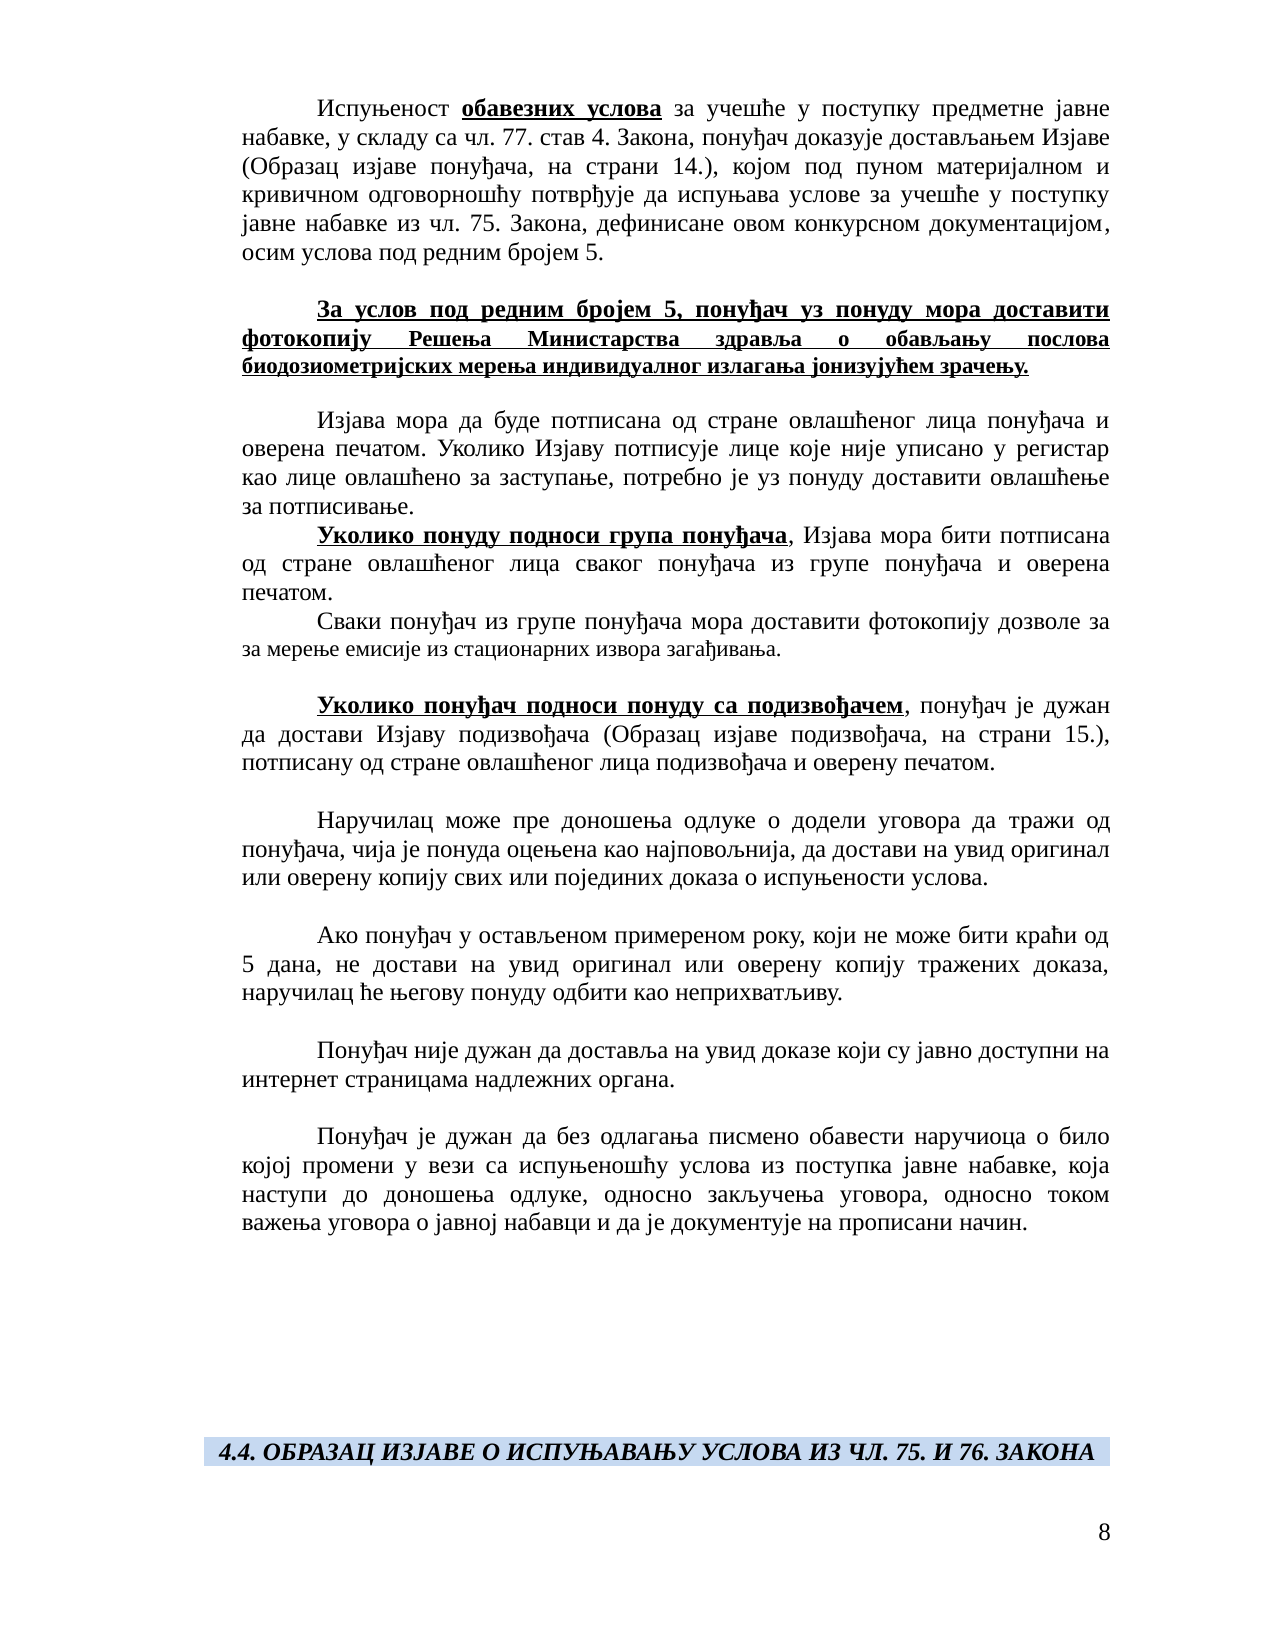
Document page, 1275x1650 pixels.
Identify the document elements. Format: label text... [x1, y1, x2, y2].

list Наручилац може пре доношења одлуке о додели уговора да тражи од понуђача, чија је понуда оцењена као најповољнија, да достави на увид оригинал или оверену копију свих или појединих доказа о испуњености услова. [242, 805, 1110, 891]
list Испуњеност обавезних услова за учешће у поступку предметне јавне набавке, у складу са чл. 77. став 4. Закона, понуђач доказује достављањем Изјаве (Образац изјаве понуђача, на страни 14.), којом под пуном материјалном и кривичном одговорношћу потврђује да испуњава услове за учешће у поступку јавне набавке из чл. 75. Закона, дефинисане овом конкурсном документацијом, осим услова под редним бројем 5. [242, 93, 1110, 266]
list Понуђач је дужан да без одлагања писмено обавести наручиоца о било којој промени у вези са испуњеношћу услова из поступка јавне набавке, која наступи до доношења одлуке, односно закључења уговора, односно током важења уговора о јавној набавци и да је документује на прописани начин. [242, 1121, 1110, 1236]
text За услов под редним бројем 5, понуђач уз понуду мора доставити фотокопију Решења Министарства здравља о обављању послова биодозиометријских мерења индивидуалног излагања јонизујућем зрачењу. [242, 294, 1110, 348]
list Ако понуђач у остављеном примереном року, који не може бити краћи од 5 дана, не достави на увид оригинал или оверену копију тражених доказа, наручилац ће његову понуду одбити као неприхватљиву. [242, 920, 1110, 1006]
list 4.4. ОБРАЗАЦ ИЗЈАВЕ О ИСПУЊАВАЊУ УСЛОВА ИЗ ЧЛ. 75. И 76. ЗАКОНА [204, 1437, 1110, 1466]
list Уколико понуђач подноси понуду са подизвођачем, понуђач је дужан да достави Изјаву подизвођача (Образац изјаве подизвођача, на страни 15.), потписану од стране овлашћеног лица подизвођача и оверену печатом. [242, 690, 1110, 776]
list Изјава мора да буде потписана од стране овлашћеног лица понуђача и оверена печатом. Уколико Изјаву потписује лице које није уписано у регистар као лице овлашћено за заступање, потребно је уз понуду доставити овлашћење за потписивање. [242, 405, 1110, 520]
list Сваки понуђач из групе понуђача мора доставити фотокопију дозволе за за мерење емисије из стационарних извора загађивања. [242, 606, 1110, 661]
list Понуђач није дужан да доставља на увид доказе који су јавно доступни на интернет страницама надлежних органа. [242, 1035, 1110, 1092]
text За услов под редним бројем 5, понуђач уз понуду мора доставити фотокопију Решења Министарства здравља о обављању послова биодозиометријских мерења индивидуалног излагања јонизујућем зрачењу. [242, 349, 1110, 378]
list Уколико понуду подноси група понуђача, Изјава мора бити потписана од стране овлашћеног лица сваког понуђача из групе понуђача и оверена печатом. [242, 520, 1110, 606]
